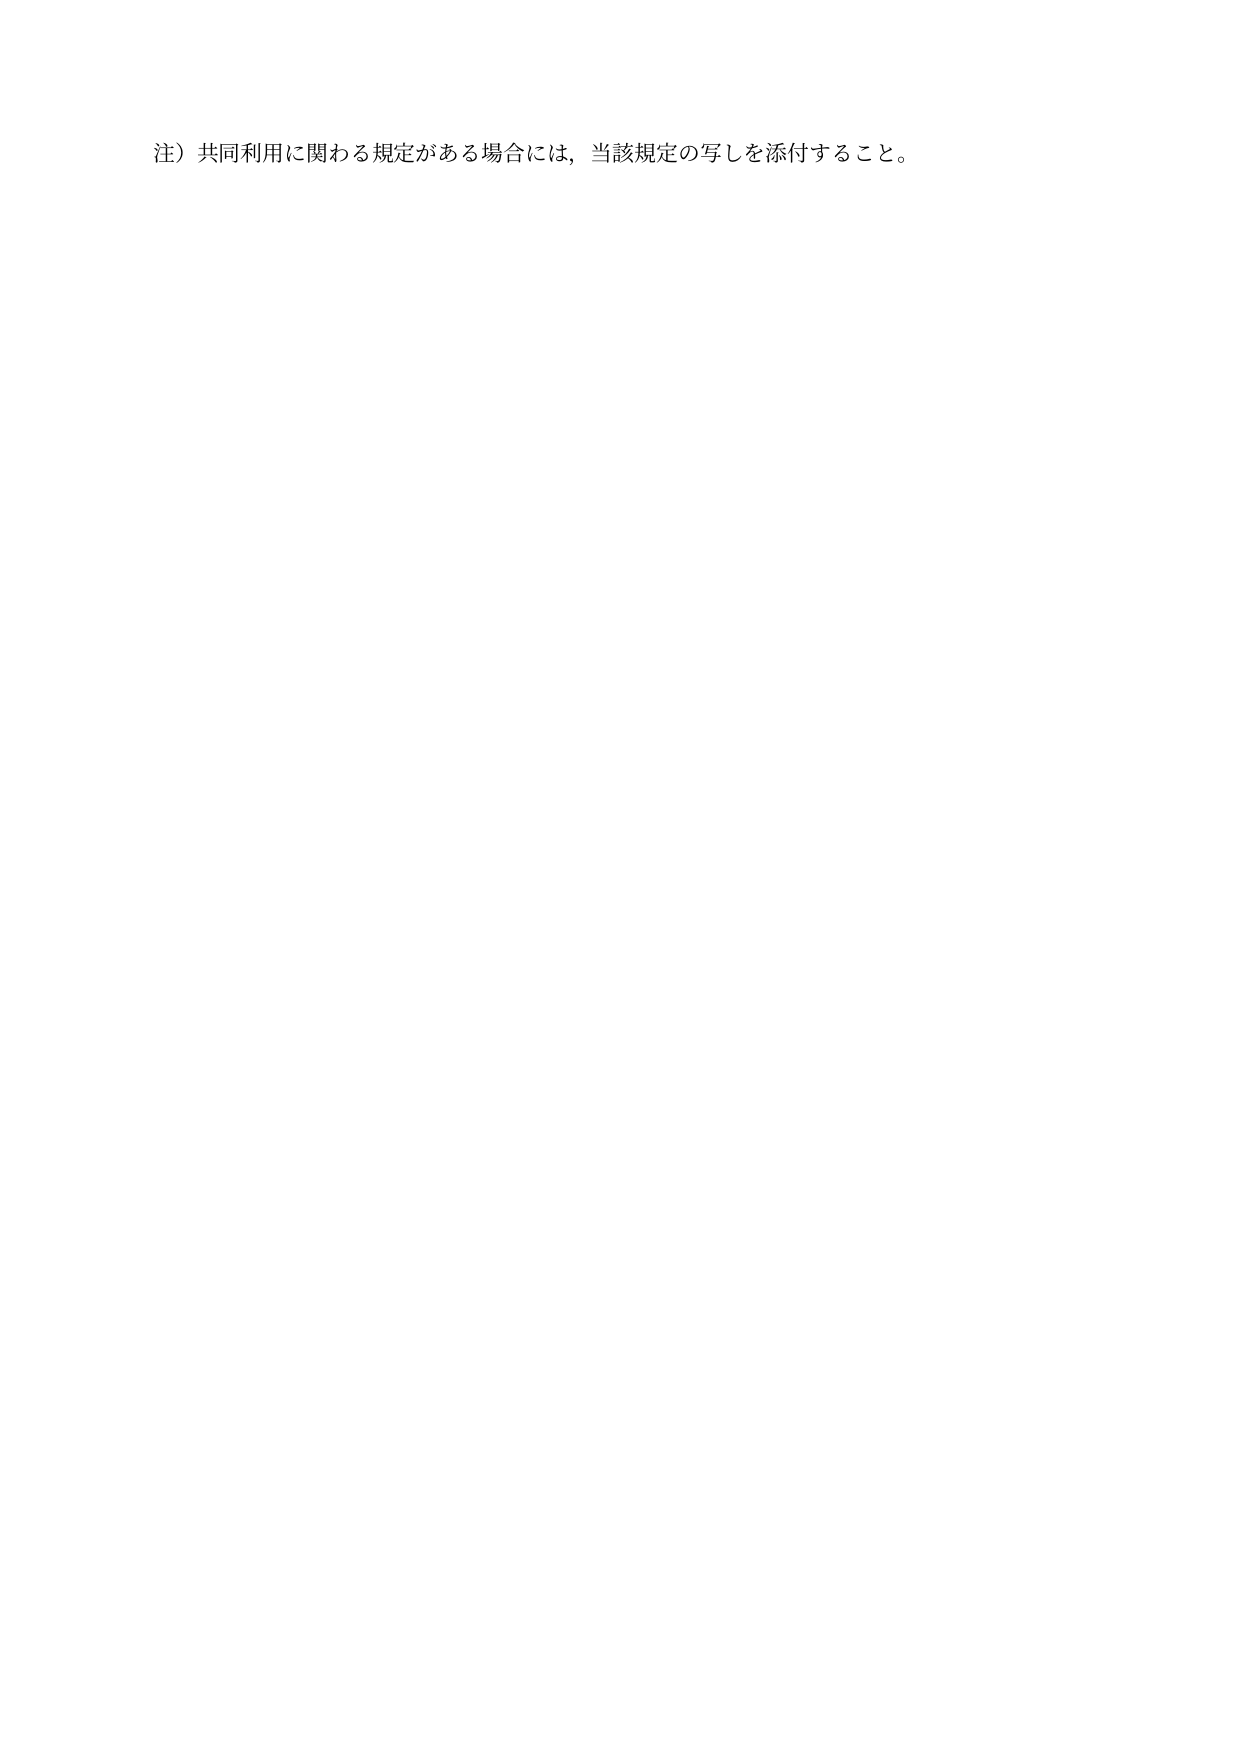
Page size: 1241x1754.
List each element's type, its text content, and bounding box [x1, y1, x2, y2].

text 注）共同利用に関わる規定がある場合には，当該規定の写しを添付すること。 [153, 134, 1116, 169]
